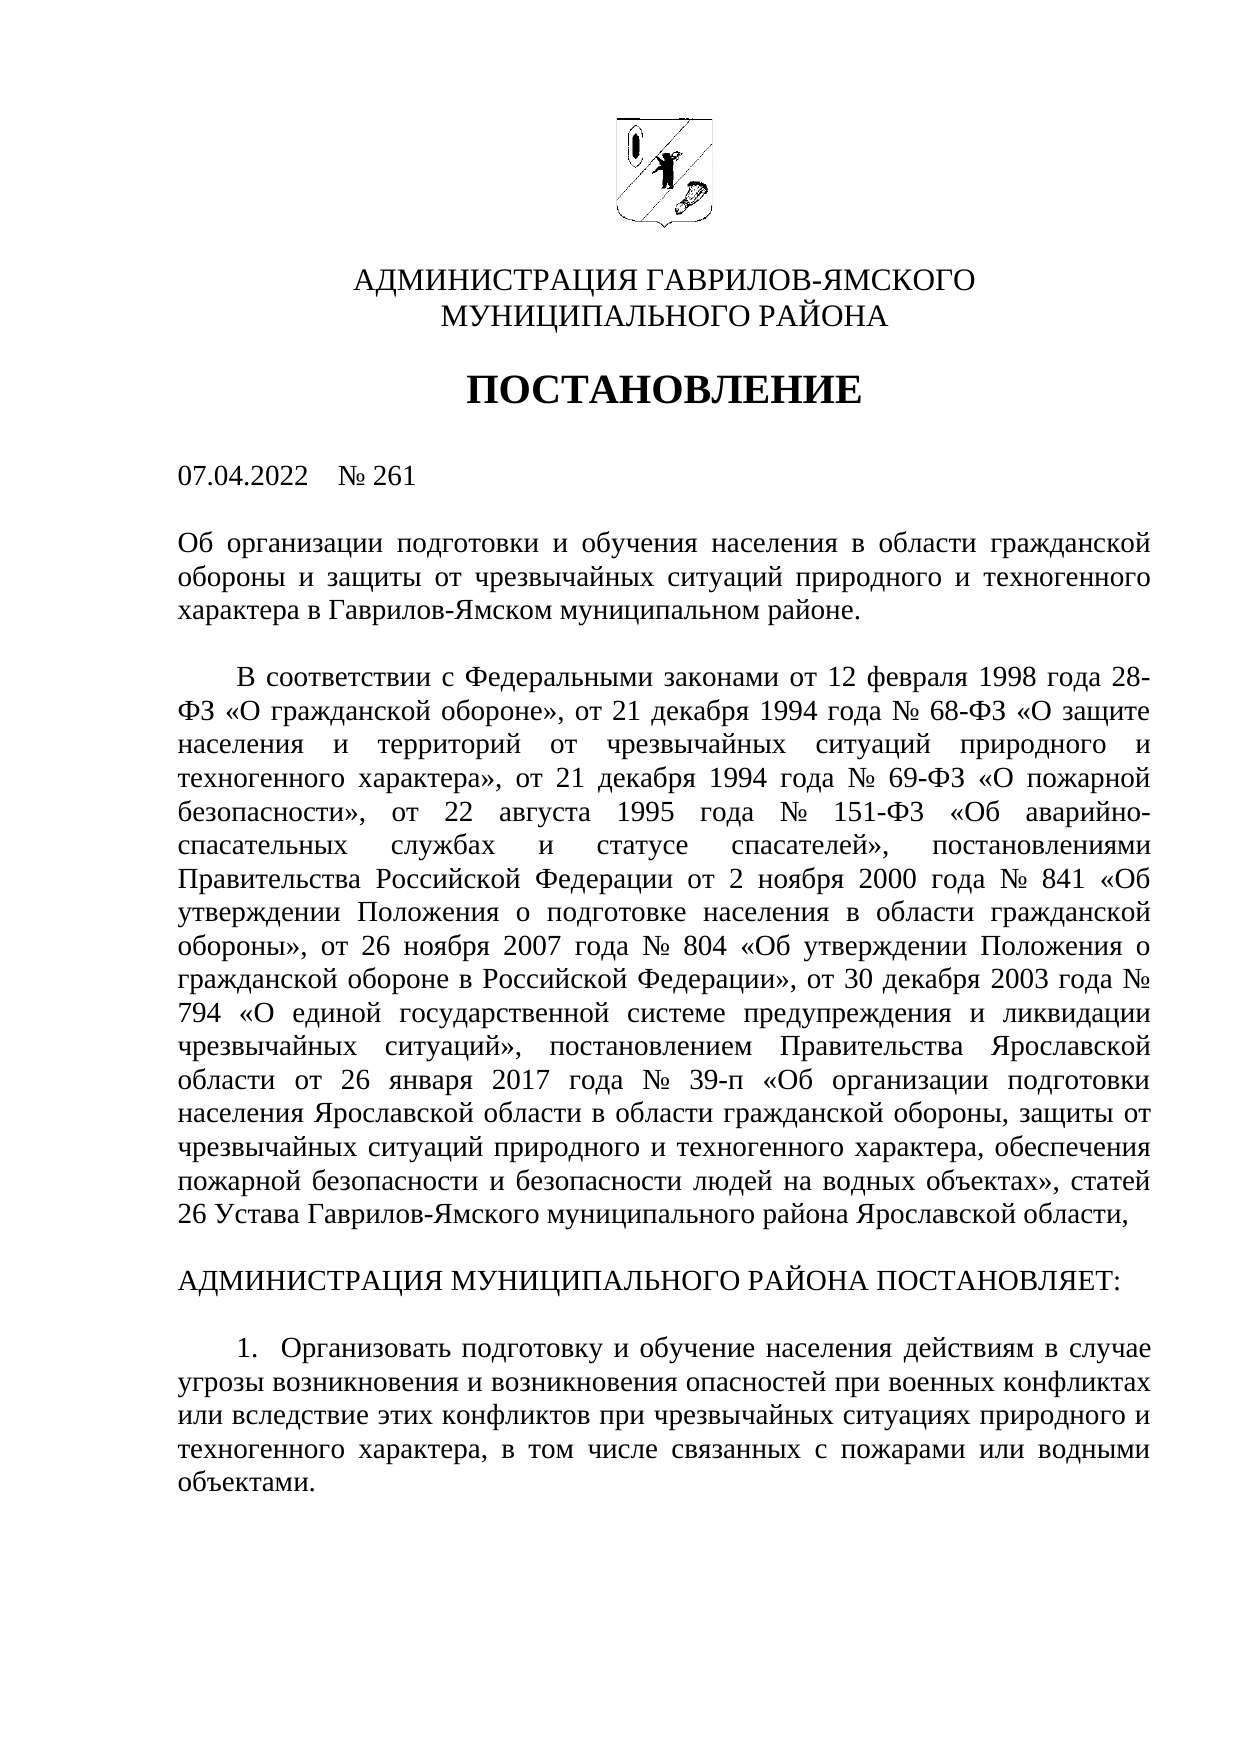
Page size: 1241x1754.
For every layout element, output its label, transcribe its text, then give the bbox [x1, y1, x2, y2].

text АДМИНИСТРАЦИЯ МУНИЦИПАЛЬНОГО РАЙОНА ПОСТАНОВЛЯЕТ: [177, 1263, 1152, 1297]
text МУНИЦИПАЛЬНОГО РАЙОНА [177, 297, 1152, 333]
list Организовать подготовку и обучение населения действиям в случае угрозы возникновения и возникновения опасностей при военных конфликтах или вследствие этих конфликтов при чрезвычайных ситуациях природного и техногенного характера, в том числе связанных с пожарами или водными объектами. [177, 1330, 1152, 1498]
text ПОСТАНОВЛЕНИЕ [177, 364, 1152, 412]
picture [616, 118, 713, 228]
text АДМИНИСТРАЦИЯ ГАВРИЛОВ-ЯМСКОГО [177, 261, 1152, 297]
text В соответствии с Федеральными законами от 12 февраля 1998 года 28-ФЗ «О гражданской обороне», от 21 декабря 1994 года № 68-ФЗ «О защите населения и территорий от чрезвычайных ситуаций природного и техногенного характера», от 21 декабря 1994 года № 69-ФЗ «О пожарной безопасности», от 22 августа 1995 года № 151-Ф3 «Об аварийно-спасательных службах и статусе спасателей», постановлениями Правительства Российской Федерации от 2 ноября 2000 года № 841 «Об утверждении Положения о подготовке населения в области гражданской обороны», от 26 ноября 2007 года № 804 «Об утверждении Положения о гражданской обороне в Российской Федерации», от 30 декабря 2003 года № 794 «О единой государственной системе предупреждения и ликвидации чрезвычайных ситуаций», постановлением Правительства Ярославской области от 26 января 2017 года № 39-п «Об организации подготовки населения Ярославской области в области гражданской обороны, защиты от чрезвычайных ситуаций природного и техногенного характера, обеспечения пожарной безопасности и безопасности людей на водных объектах», статей 26 Устава Гаврилов-Ямского муниципального района Ярославской области, [177, 659, 1152, 1230]
text 07.04.2022 № 261 [177, 458, 1152, 492]
text Об организации подготовки и обучения населения в области гражданской обороны и защиты от чрезвычайных ситуаций природного и техногенного характера в Гаврилов-Ямском муниципальном районе. [177, 525, 1152, 626]
